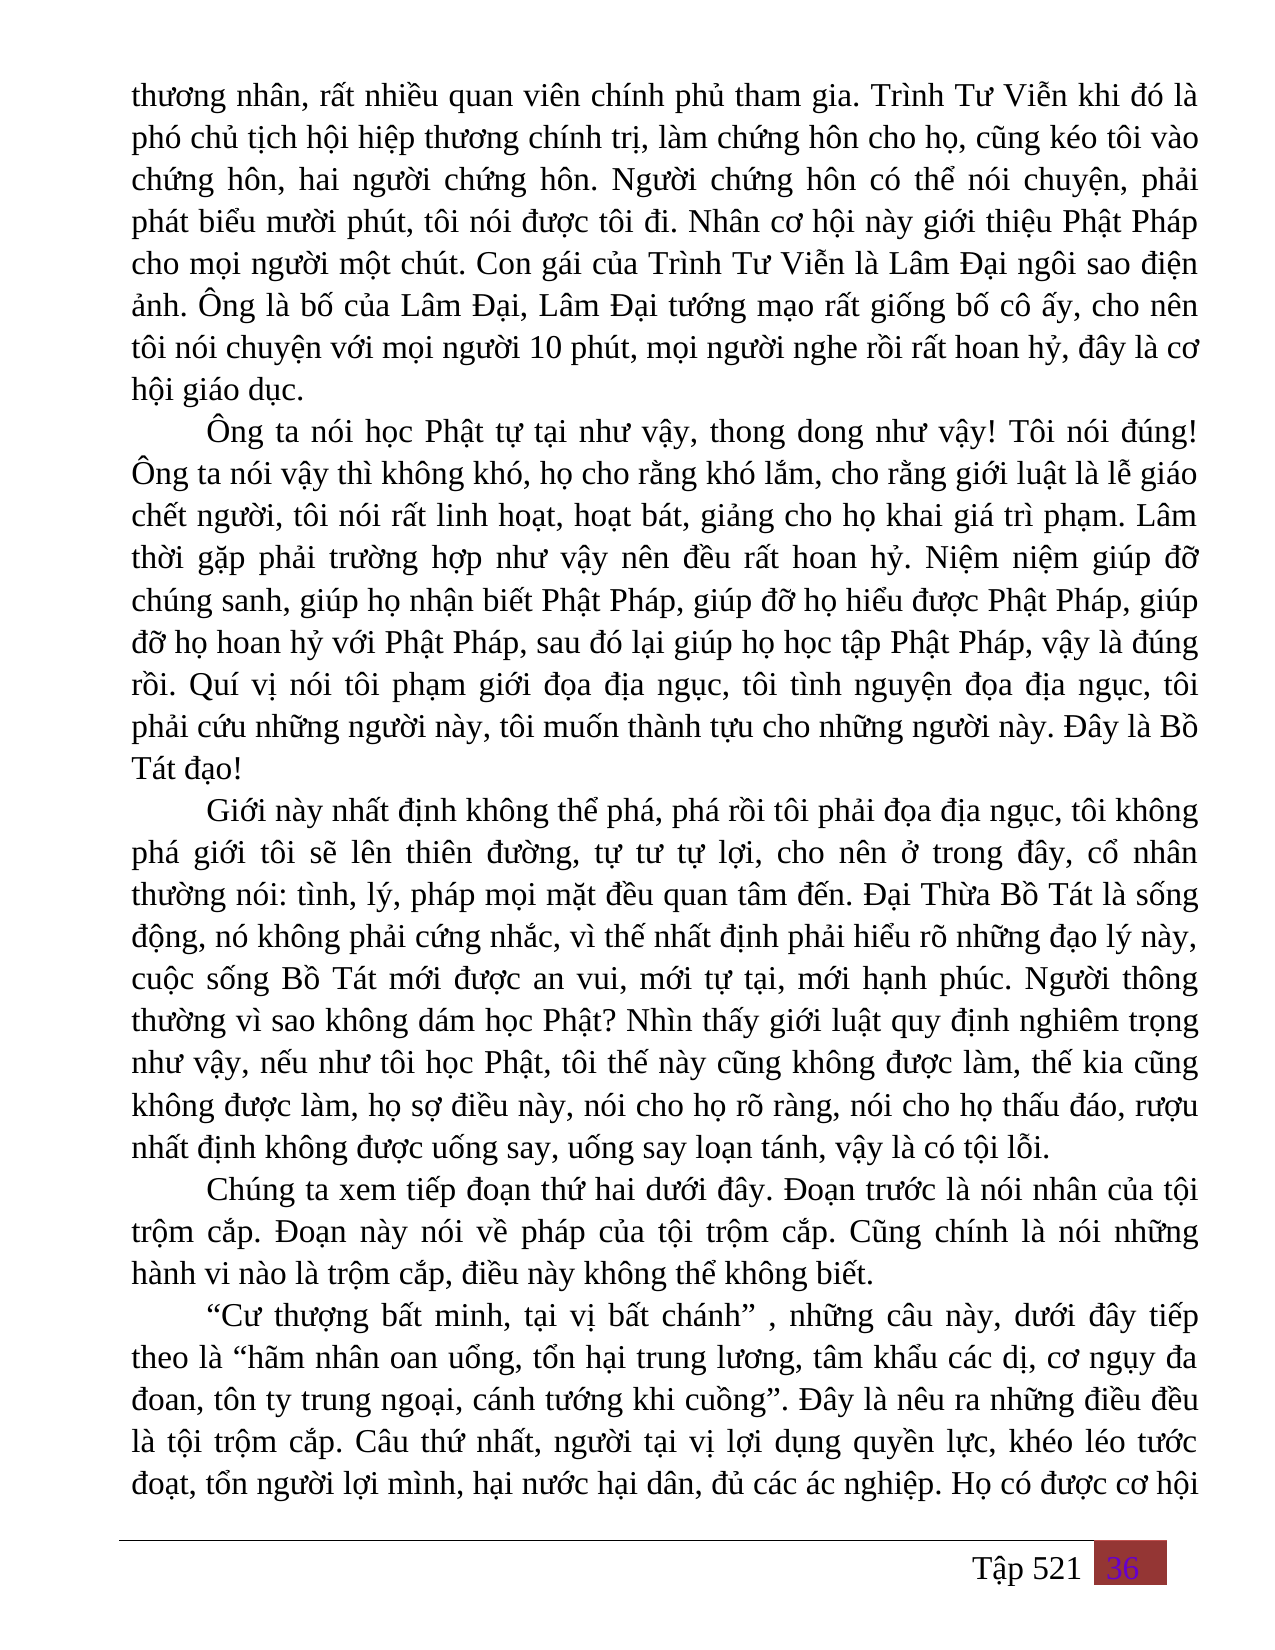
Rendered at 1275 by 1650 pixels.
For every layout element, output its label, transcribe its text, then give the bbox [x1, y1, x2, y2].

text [131, 75, 1200, 408]
text Ông ta nói học Phật tự tại như vậy, thong dong như vậy! Tôi nói đúng! Ông ta nói vậy thì không khó, họ cho rằng khó lắm, cho rằng giới luật là lễ giáo chết người, tôi nói rất linh hoạt, hoạt bát, giảng cho họ khai giá trì phạm. Lâm thời gặp phải trường hợp như vậy nên đều rất hoan hỷ. Niệm niệm giúp đỡ chúng sanh, giúp họ nhận biết Phật Pháp, giúp đỡ họ hiểu được Phật Pháp, giúp đỡ họ hoan hỷ với Phật Pháp, sau đó lại giúp họ học tập Phật Pháp, vậy là đúng rồi. Quí vị nói tôi phạm giới đọa địa ngục, tôi tình nguyện đọa địa ngục, tôi phải cứu những người này, tôi muốn thành tựu cho những người này. Đây là Bồ Tát đạo! [131, 411, 1200, 786]
text Chúng ta xem tiếp đoạn thứ hai dưới đây. Đoạn trước là nói nhân của tội trộm cắp. Đoạn này nói về pháp của tội trộm cắp. Cũng chính là nói những hành vi nào là trộm cắp, điều này không thể không biết. [131, 1169, 1200, 1291]
text Giới này nhất định không thể phá, phá rồi tôi phải đọa địa ngục, tôi không phá giới tôi sẽ lên thiên đường, tự tư tự lợi, cho nên ở trong đây, cổ nhân thường nói: tình, lý, pháp mọi mặt đều quan tâm đến. Đại Thừa Bồ Tát là sống động, nó không phải cứng nhắc, vì thế nhất định phải hiểu rõ những đạo lý này, cuộc sống Bồ Tát mới được an vui, mới tự tại, mới hạnh phúc. Người thông thường vì sao không dám học Phật? Nhìn thấy giới luật quy định nghiêm trọng như vậy, nếu như tôi học Phật, tôi thế này cũng không được làm, thế kia cũng không được làm, họ sợ điều này, nói cho họ rõ ràng, nói cho họ thấu đáo, rượu nhất định không được uống say, uống say loạn tánh, vậy là có tội lỗi. [131, 790, 1200, 1165]
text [131, 1295, 1200, 1502]
